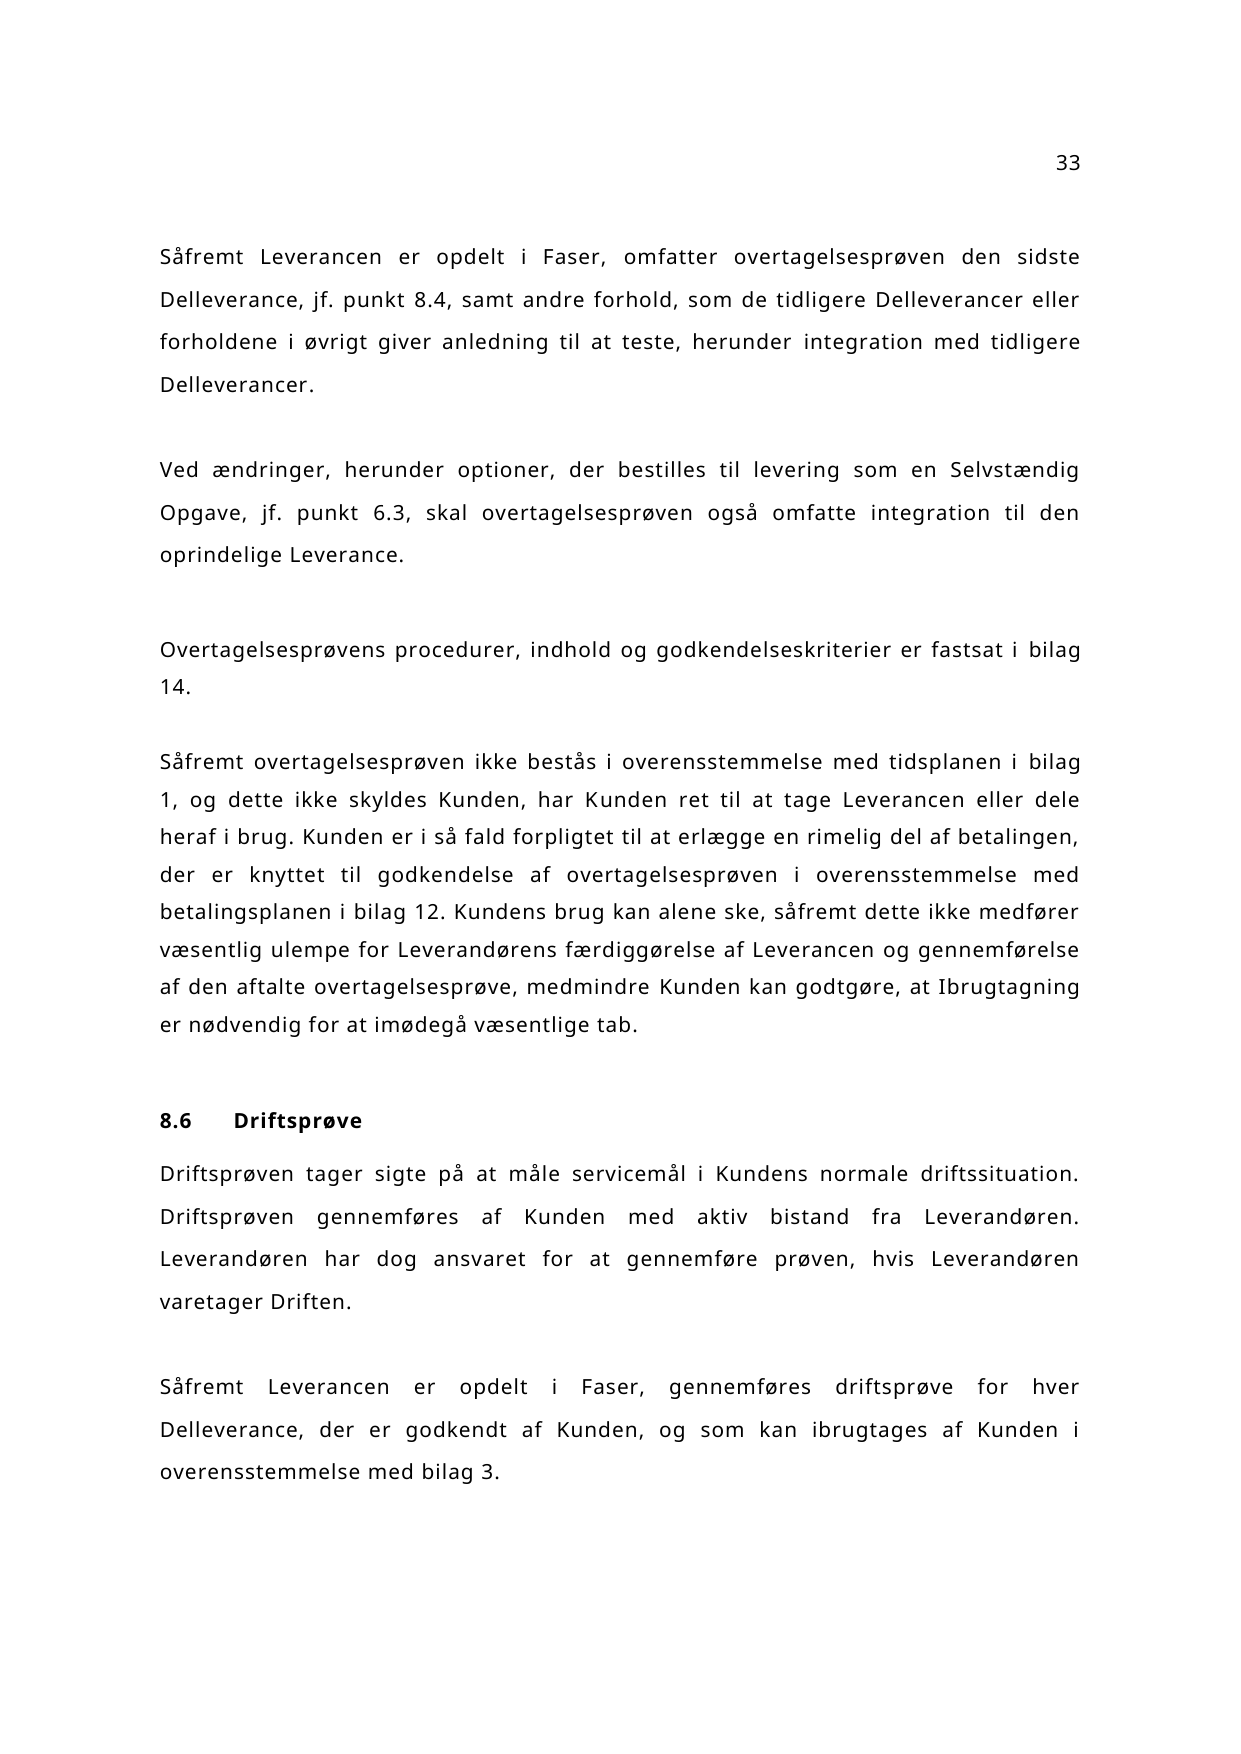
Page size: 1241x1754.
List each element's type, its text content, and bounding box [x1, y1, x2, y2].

subtitle Driftsprøve [159, 1106, 1081, 1134]
text Driftsprøven tager sigte på at måle servicemål i Kundens normale driftssituation. Driftsprøven gennemføres af Kunden med aktiv bistand fra Leverandøren. Leverandøren har dog ansvaret for at gennemføre prøven, hvis Leverandøren varetager Driften. [159, 1159, 1081, 1316]
